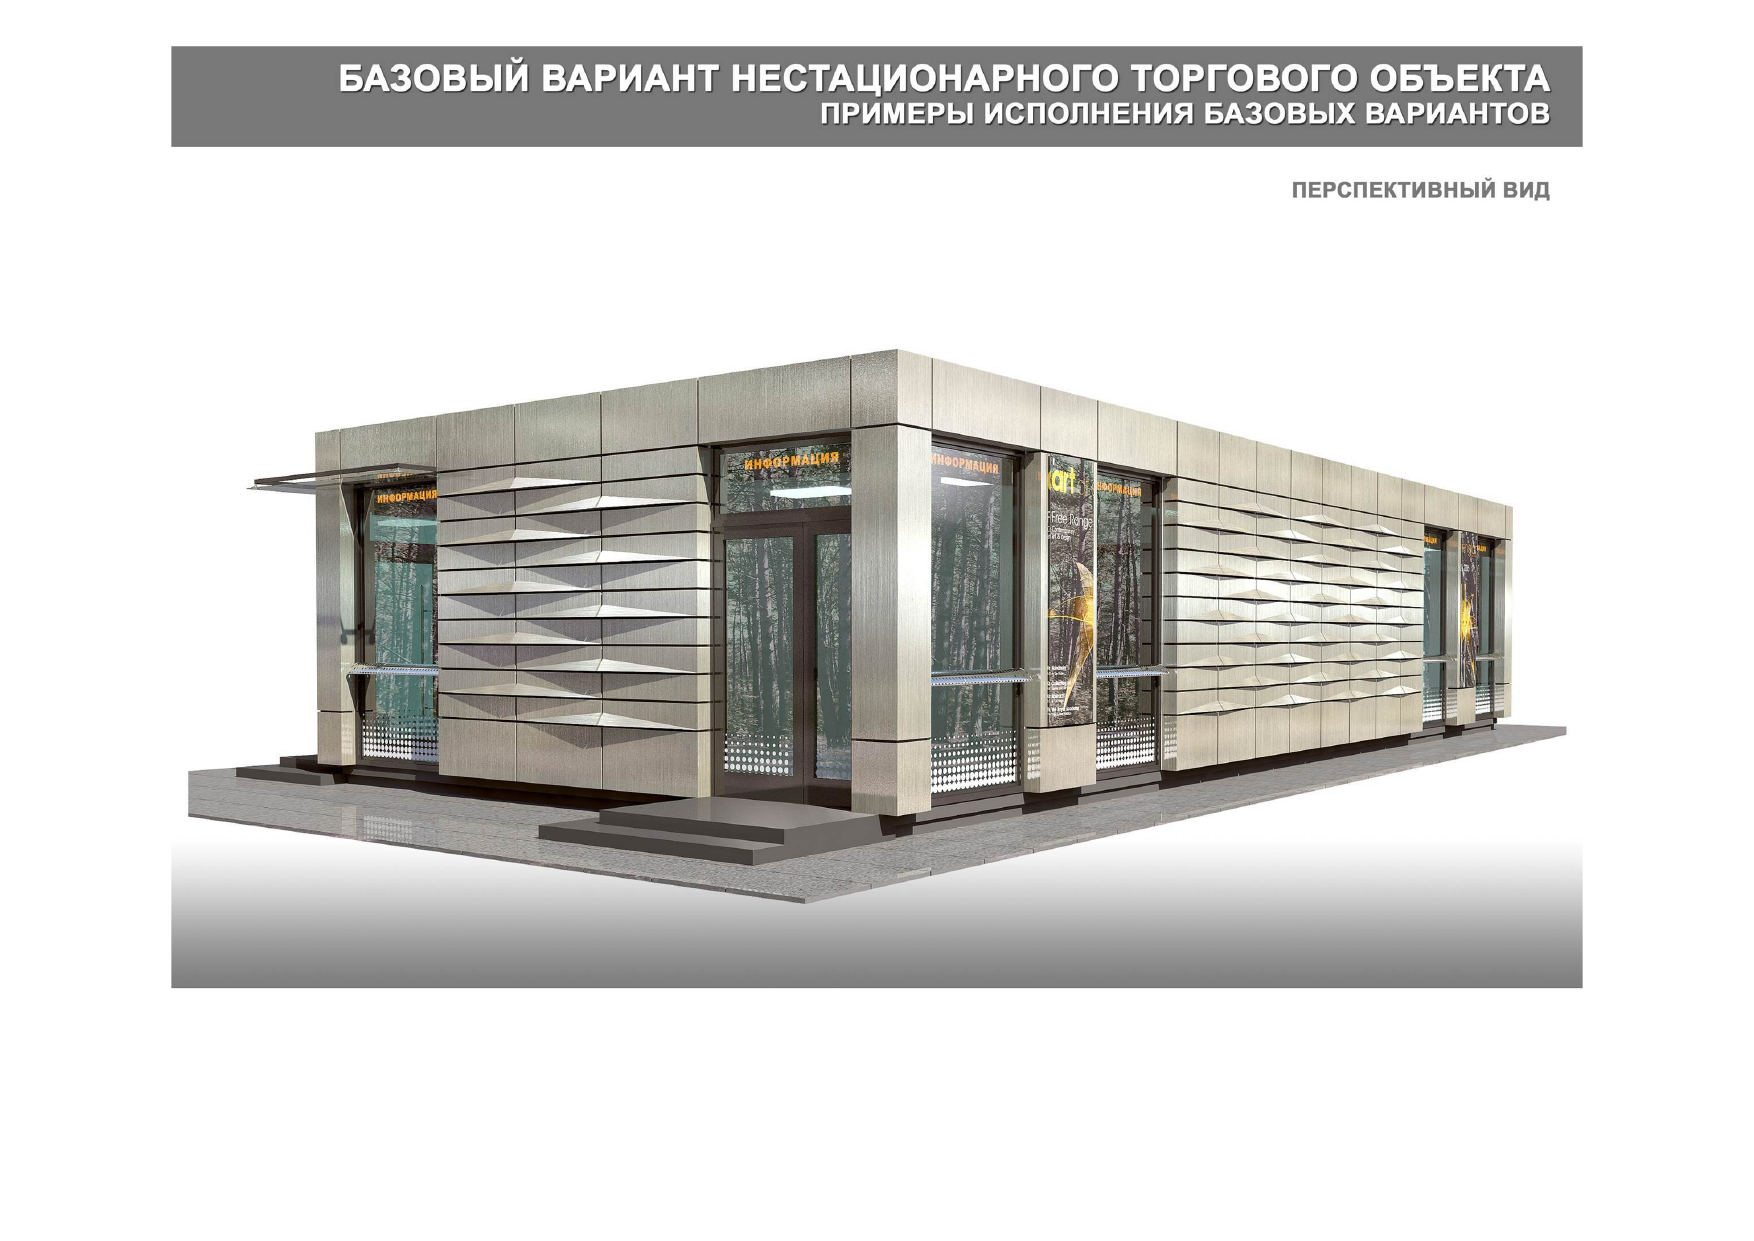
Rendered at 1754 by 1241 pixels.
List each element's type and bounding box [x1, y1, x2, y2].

picture [171, 29, 1583, 1004]
